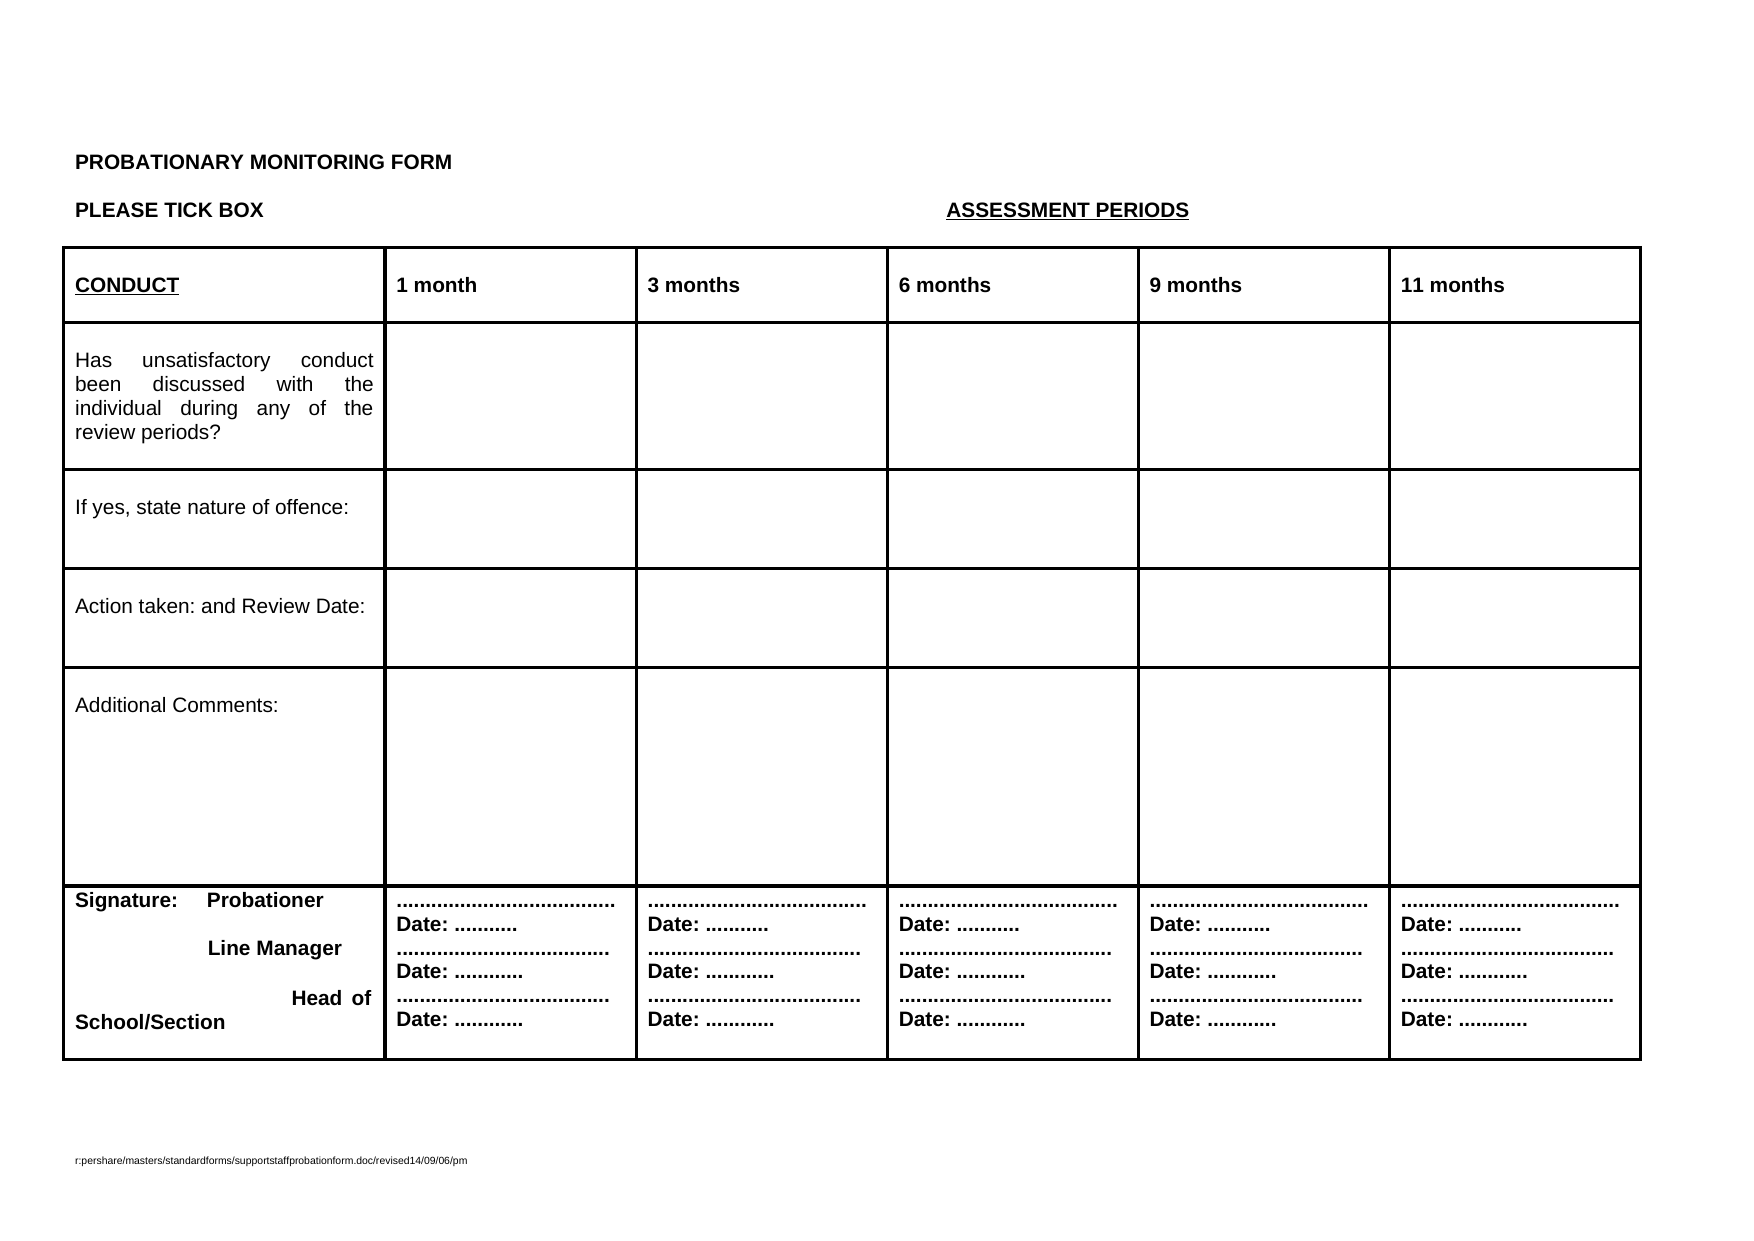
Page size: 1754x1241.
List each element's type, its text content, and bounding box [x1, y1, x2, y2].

table_cell ...................................... Date: ........... ..................................... Date: ............ ..................................... Date: ............ [387, 888, 635, 1058]
table_cell ...................................... Date: ........... ..................................... Date: ............ ..................................... Date: ............ [638, 888, 886, 1058]
table_cell [889, 570, 1137, 666]
table_cell Additional Comments: [65, 669, 383, 884]
table_cell [1140, 324, 1388, 468]
table_header 6 months [889, 249, 1137, 321]
table_cell [387, 471, 635, 567]
table_cell [1140, 471, 1388, 567]
table_cell [387, 669, 635, 884]
table_cell [1140, 570, 1388, 666]
table_cell [638, 471, 886, 567]
table_cell [1140, 669, 1388, 884]
table_cell [1391, 471, 1639, 567]
table_cell [638, 324, 886, 468]
table_cell Action taken: and Review Date: [65, 570, 383, 666]
table_header 9 months [1140, 249, 1388, 321]
table_cell ...................................... Date: ........... ..................................... Date: ............ ..................................... Date: ............ [1391, 888, 1639, 1058]
table_cell Has unsatisfactory conduct been discussed with the individual during any of the review periods? [65, 324, 383, 468]
table_cell Signature: Probationer Line Manager Head of School/Section [65, 888, 383, 1058]
table_cell [889, 471, 1137, 567]
table_cell [889, 669, 1137, 884]
table_header 1 month [387, 249, 635, 321]
table_cell [889, 324, 1137, 468]
table_cell [387, 324, 635, 468]
table_cell [638, 669, 886, 884]
table_cell [387, 570, 635, 666]
table_cell If yes, state nature of offence: [65, 471, 383, 567]
table_cell [1391, 324, 1639, 468]
table_header 11 months [1391, 249, 1639, 321]
table_cell [1391, 669, 1639, 884]
text PROBATIONARY MONITORING FORM [75, 150, 1604, 174]
table_cell ...................................... Date: ........... ..................................... Date: ............ ..................................... Date: ............ [1140, 888, 1388, 1058]
table_cell ...................................... Date: ........... ..................................... Date: ............ ..................................... Date: ............ [889, 888, 1137, 1058]
table_cell [638, 570, 886, 666]
text PLEASE TICK BOX ASSESSMENT PERIODS [75, 198, 1604, 222]
table_header 3 months [638, 249, 886, 321]
table_header CONDUCT [65, 249, 383, 321]
table_cell [1391, 570, 1639, 666]
